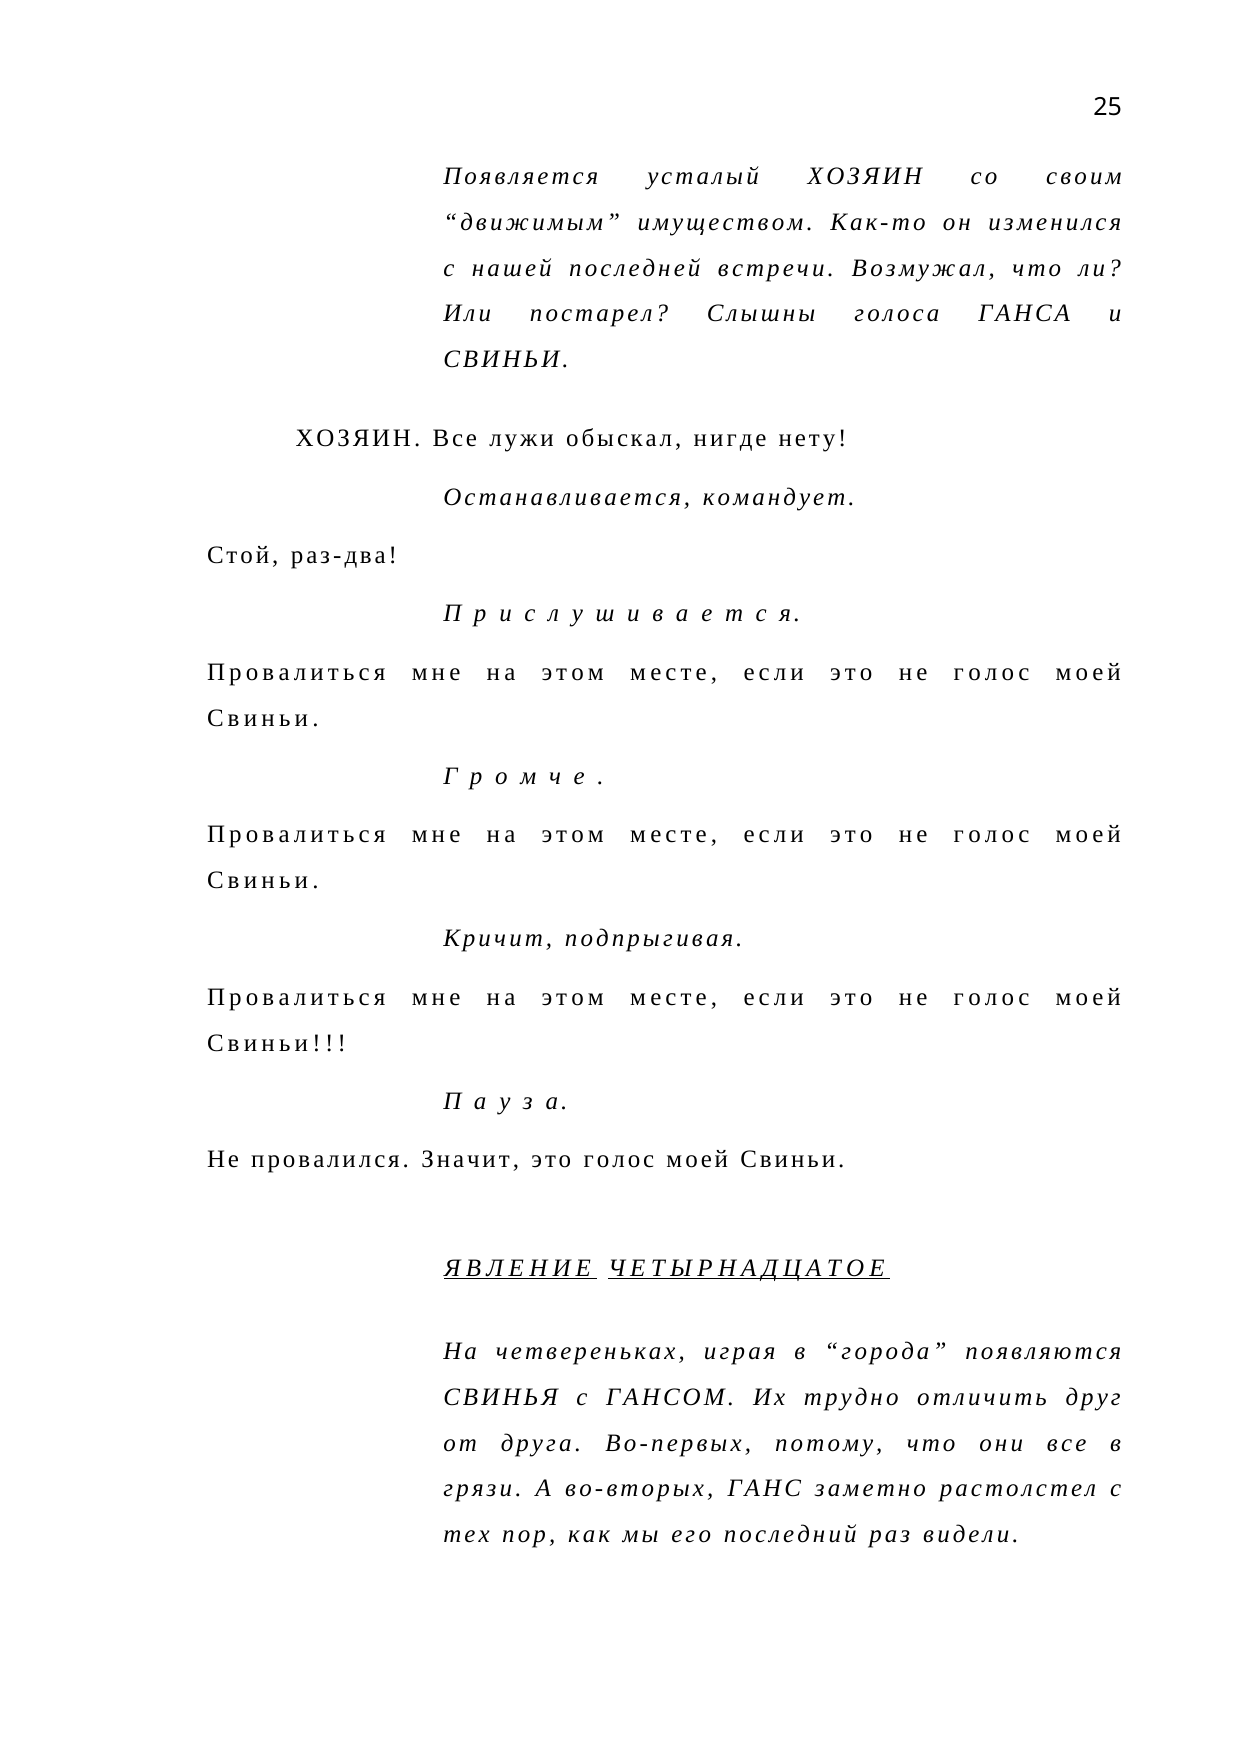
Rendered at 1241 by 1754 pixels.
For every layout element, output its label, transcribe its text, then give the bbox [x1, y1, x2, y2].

text Останавливается, командует. [443, 468, 1122, 514]
text Стой, раз-два! [207, 527, 1122, 573]
text Провалиться мне на этом месте, если это не голос моей Свиньи. [207, 806, 1122, 898]
text Провалиться мне на этом месте, если это не голос моей Свиньи!!! [207, 968, 1122, 1060]
text Появляется усталый ХОЗЯИН со своим “движимым” имуществом. Как-то он изменился с нашей последней встречи. Возмужал, что ли? Или постарел? Слышны голоса ГАНСА и СВИНЬИ. [443, 148, 1122, 377]
text П р и с л у ш и в а е т с я. [443, 585, 1122, 631]
text ХОЗЯИН. Все лужи обыскал, нигде нету! [207, 410, 1122, 456]
text Г р о м ч е . [443, 748, 1122, 793]
text П а у з а. [443, 1073, 1122, 1118]
text Провалиться мне на этом месте, если это не голос моей Свиньи. [207, 643, 1122, 735]
text Не провалился. Значит, это голос моей Свиньи. [207, 1131, 1122, 1177]
text ЯВЛЕНИЕ ЧЕТЫРНАДЦАТОЕ [207, 1239, 1122, 1285]
text Кричит, подпрыгивая. [443, 910, 1122, 956]
text На четвереньках, играя в “города” появляются СВИНЬЯ с ГАНСОМ. Их трудно отличить друг от друга. Во-первых, потому, что они все в грязи. А во-вторых, ГАНС заметно растолстел с тех пор, как мы его последний раз видели. [443, 1323, 1122, 1552]
